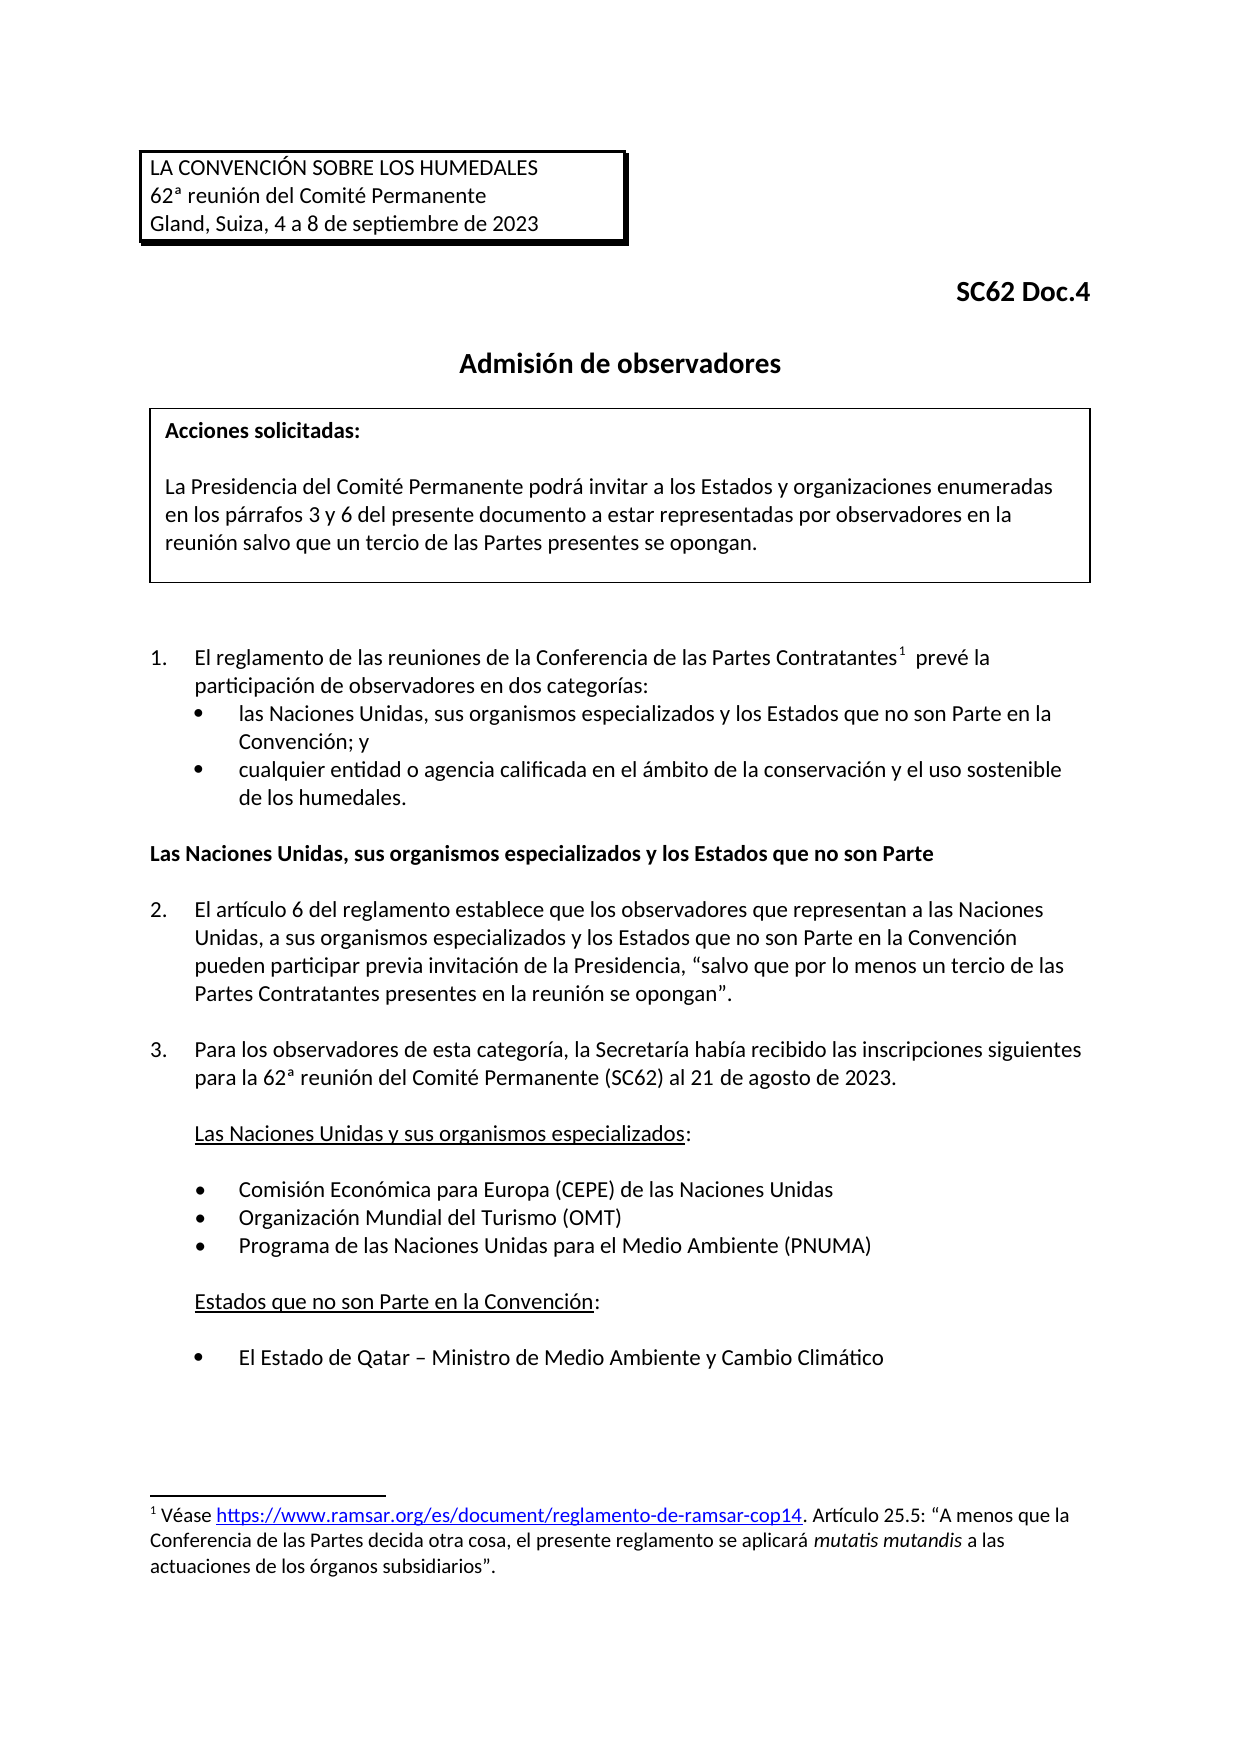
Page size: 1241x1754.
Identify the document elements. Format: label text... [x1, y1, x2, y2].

list El Estado de Qatar – Ministro de Medio Ambiente y Cambio Climático [194, 1343, 1090, 1371]
text Las Naciones Unidas y sus organismos especializados: [194, 1119, 1090, 1147]
text Admisión de observadores [150, 345, 1090, 380]
text 3. Para los observadores de esta categoría, la Secretaría había recibido las inscripciones siguientes para la 62ª reunión del Comité Permanente (SC62) al 21 de agosto de 2023. [150, 1035, 1090, 1091]
list Comisión Económica para Europa (CEPE) de las Naciones Unidas [194, 1175, 1090, 1203]
text LA CONVENCIÓN SOBRE LOS HUMEDALES [142, 153, 623, 178]
text Gland, Suiza, 4 a 8 de septiembre de 2023 [142, 206, 623, 239]
text SC62 Doc.4 [150, 273, 1090, 309]
text Estados que no son Parte en la Convención: [194, 1287, 1090, 1315]
text Las Naciones Unidas, sus organismos especializados y los Estados que no son Parte [150, 839, 1090, 867]
text 1. El reglamento de las reuniones de la Conferencia de las Partes Contratantes prevé la participación de observadores en dos categorías: [150, 643, 1090, 699]
text 62ª reunión del Comité Permanente [142, 178, 623, 206]
list las Naciones Unidas, sus organismos especializados y los Estados que no son Parte en la Convención; y [194, 699, 1090, 755]
list Programa de las Naciones Unidas para el Medio Ambiente (PNUMA) [194, 1231, 1090, 1259]
list Organización Mundial del Turismo (OMT) [194, 1203, 1090, 1231]
list cualquier entidad o agencia calificada en el ámbito de la conservación y el uso sostenible de los humedales. [194, 755, 1090, 811]
text 2. El artículo 6 del reglamento establece que los observadores que representan a las Naciones Unidas, a sus organismos especializados y los Estados que no son Parte en la Convención pueden participar previa invitación de la Presidencia, “salvo que por lo menos un tercio de las Partes Contratantes presentes en la reunión se opongan”. [150, 895, 1090, 1007]
